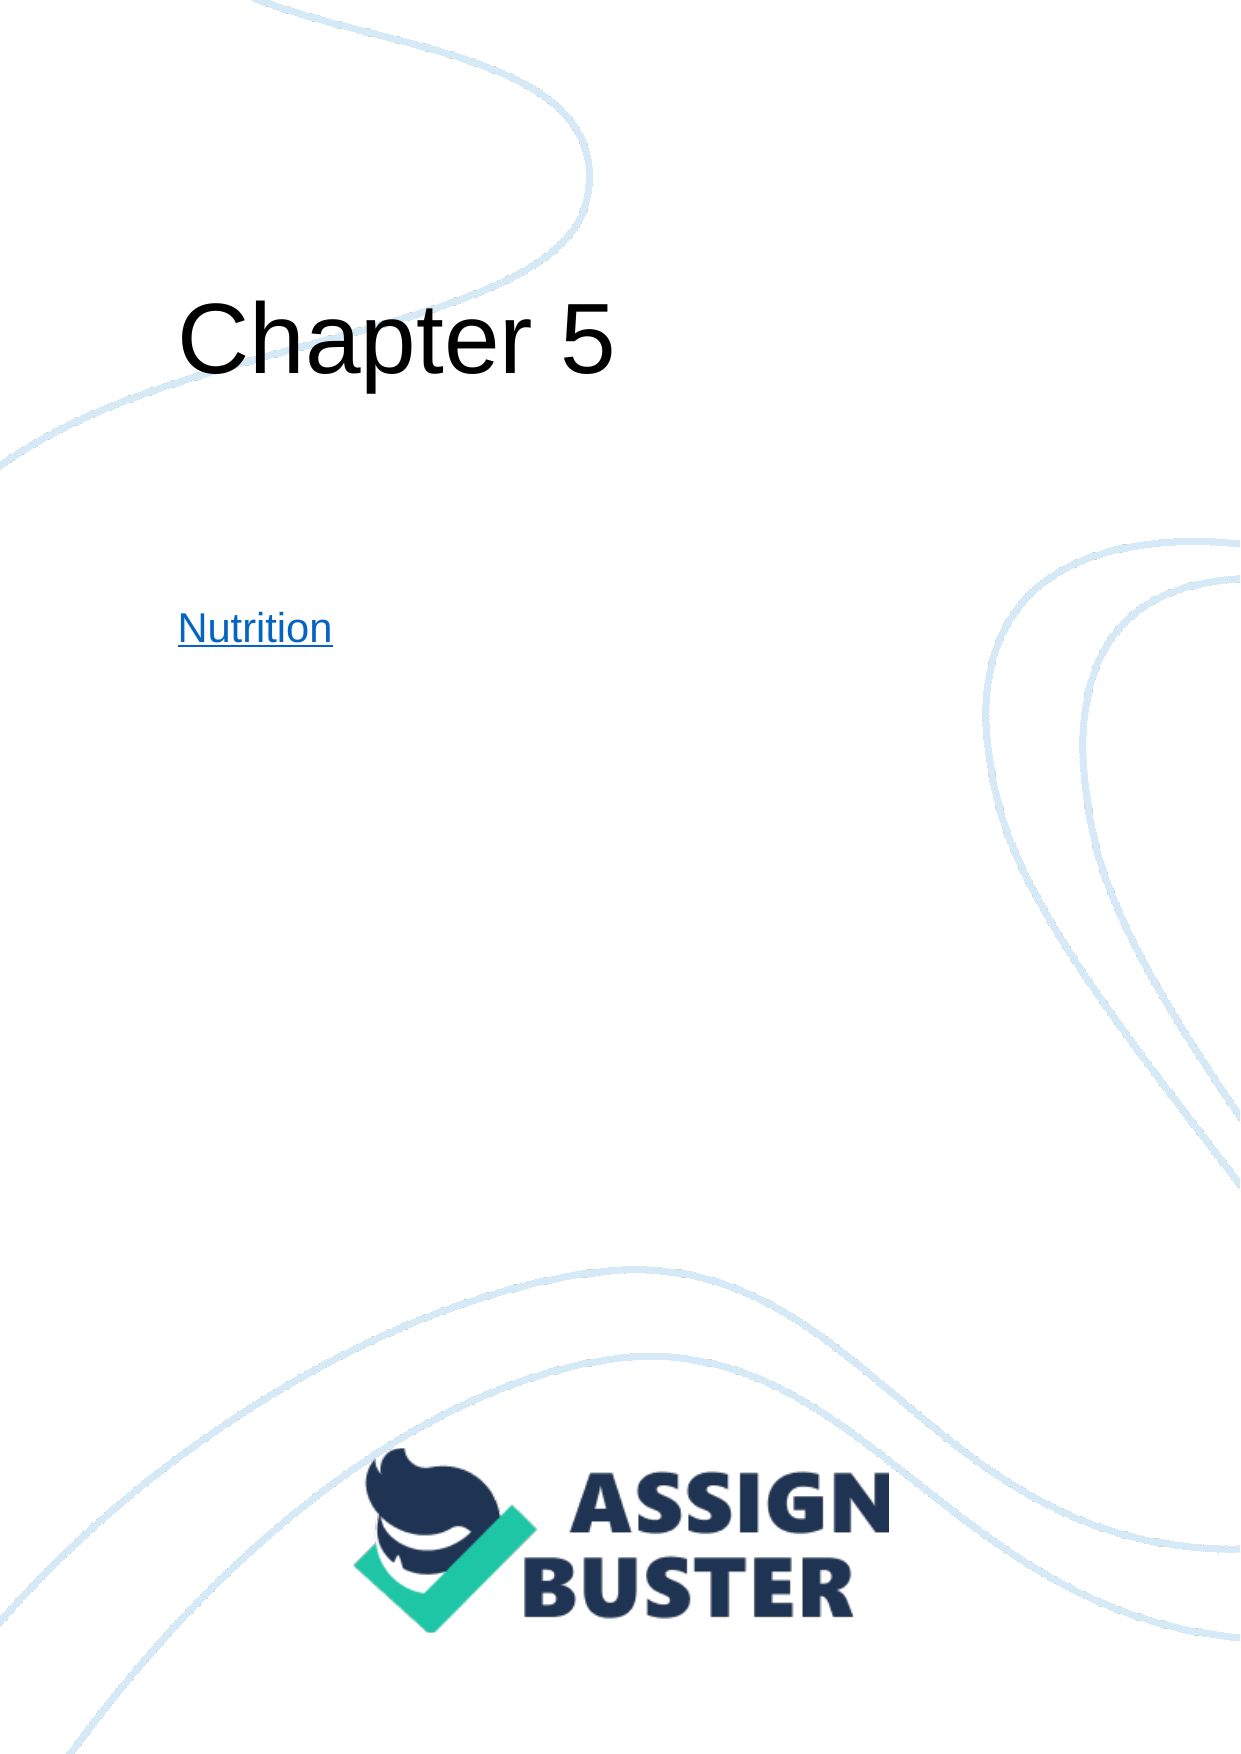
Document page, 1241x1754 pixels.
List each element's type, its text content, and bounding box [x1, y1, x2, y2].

picture [0, 0, 1241, 1754]
text Nutrition [177, 604, 1152, 652]
subtitle Chapter 5 [177, 279, 1152, 394]
